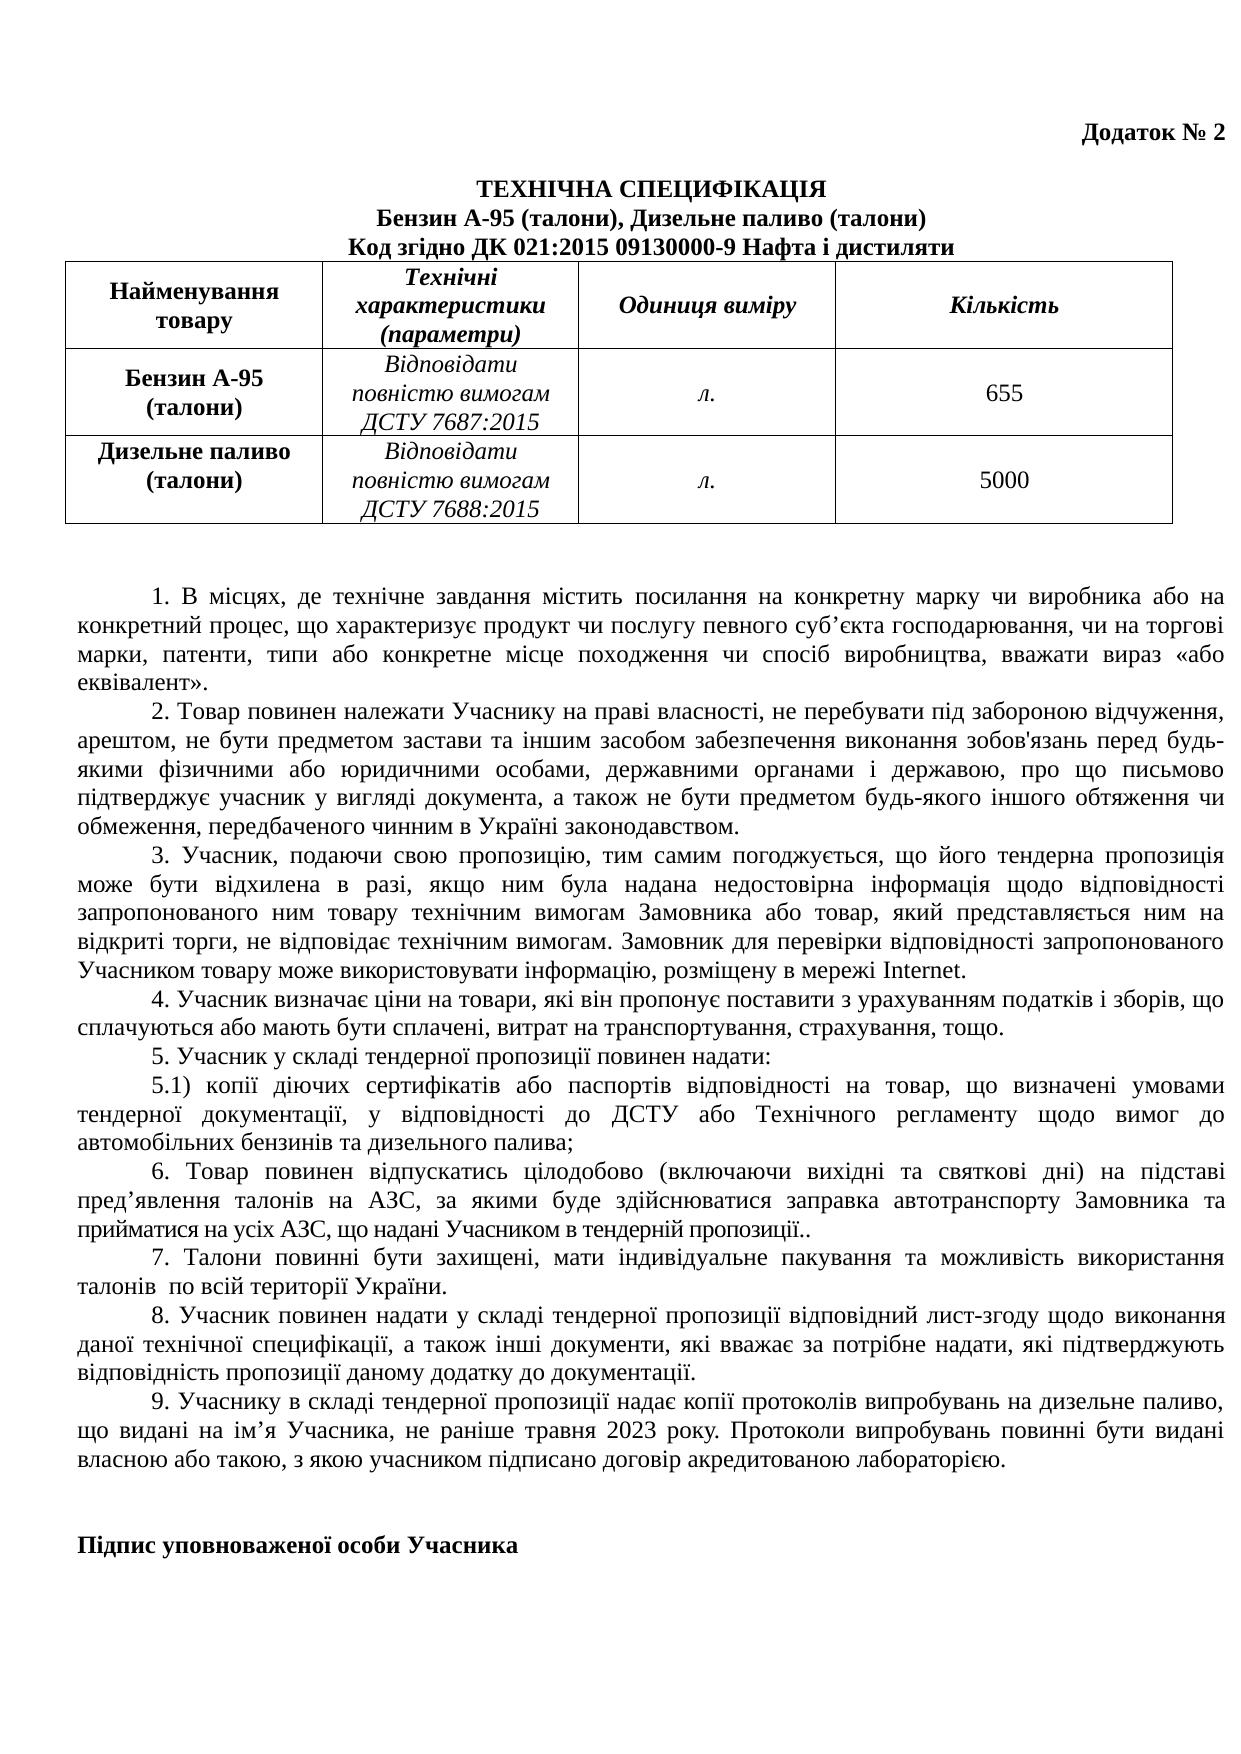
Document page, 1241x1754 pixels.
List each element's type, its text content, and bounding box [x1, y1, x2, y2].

text Підпис уповноваженої особи Учасника [77, 1530, 1226, 1559]
text ТЕХНІЧНА СПЕЦИФІКАЦІЯ [77, 174, 1226, 203]
table_cell л. [579, 349, 835, 435]
table_header Найменування товару [66, 262, 322, 348]
text 4. Учасник визначає ціни на товари, які він пропонує поставити з урахуванням податків і зборів, що сплачуються або мають бути сплачені, витрат на транспортування, страхування, тощо. [77, 984, 1226, 1041]
table_cell 655 [836, 349, 1172, 435]
table_cell Відповідати повністю вимогам ДСТУ 7688:2015 [517, 436, 578, 523]
text 3. Учасник, подаючи свою пропозицію, тим самим погоджується, що його тендерна пропозиція може бути відхилена в разі, якщо ним була надана недостовірна інформація щодо відповідності запропонованого ним товару технічним вимогам Замовника або товар, який представляється ним на відкриті торги, не відповідає технічним вимогам. Замовник для перевірки відповідності запропонованого Учасником товару може використовувати інформацію, розміщену в мережі Internet. [77, 840, 1226, 984]
table_header Технічні характеристики (параметри) [497, 262, 578, 348]
text 5.1) копії діючих сертифікатів або паспортів відповідності на товар, що визначені умовами тендерної документації, у відповідності до ДСТУ або Технічного регламенту щодо вимог до автомобільних бензинів та дизельного палива; [77, 1070, 1226, 1156]
table_header Одиниця виміру [579, 262, 835, 348]
text 1. В місцях, де технічне завдання містить посилання на конкретну марку чи виробника або на конкретний процес, що характеризує продукт чи послугу певного суб’єкта господарювання, чи на торгові марки, патенти, типи або конкретне місце походження чи спосіб виробництва, вважати вираз «або еквівалент». [77, 667, 1226, 696]
text Бензин А-95 (талони), Дизельне паливо (талони) [77, 203, 1226, 232]
table_cell Дизельне паливо (талони) [66, 436, 322, 523]
table_cell 5000 [836, 436, 1172, 523]
text Код згідно ДК 021:2015 09130000-9 Нафта і дистиляти [77, 232, 1226, 261]
text 7. Талони повинні бути захищені, мати індивідуальне пакування та можливість використання талонів по всій території України. [77, 1242, 1226, 1300]
text 9. Учаснику в складі тендерної пропозиції надає копії протоколів випробувань на дизельне паливо, що видані на ім’я Учасника, не раніше травня 2023 року. Протоколи випробувань повинні бути видані власною або такою, з якою учасником підписано договір акредитованою лабораторією. [77, 1386, 1226, 1472]
text 5. Учасник у складі тендерної пропозиції повинен надати: [77, 1041, 1226, 1070]
table_cell Бензин А-95 (талони) [66, 349, 322, 435]
table_header Кількість [836, 262, 1172, 348]
table_header Технічні характеристики (параметри) [323, 262, 404, 348]
table_cell Відповідати повністю вимогам ДСТУ 7687:2015 [517, 349, 578, 435]
table_cell Відповідати повністю вимогам ДСТУ 7688:2015 [323, 436, 384, 523]
text Додаток № 2 [77, 117, 1226, 146]
text 2. Товар повинен належати Учаснику на праві власності, не перебувати під забороною відчуження, арештом, не бути предметом застави та іншим засобом забезпечення виконання зобов'язань перед будь-якими фізичними або юридичними особами, державними органами і державою, про що письмово підтверджує учасник у вигляді документа, а також не бути предметом будь-якого іншого обтяження чи обмеження, передбаченого чинним в Україні законодавством. [77, 696, 1226, 840]
table_cell л. [579, 436, 835, 523]
table_cell Відповідати повністю вимогам ДСТУ 7687:2015 [323, 349, 384, 435]
text 6. Товар повинен відпускатись цілодобово (включаючи вихідні та святкові дні) на підставі пред’явлення талонів на АЗС, за якими буде здійснюватися заправка автотранспорту Замовника та прийматися на усіх АЗС, що надані Учасником в тендерній пропозиції.. [77, 1156, 1226, 1242]
text 8. Учасник повинен надати у складі тендерної пропозиції відповідний лист-згоду щодо виконання даної технічної специфікації, а також інші документи, які вважає за потрібне надати, які підтверджують відповідність пропозиції даному додатку до документації. [77, 1300, 1226, 1386]
